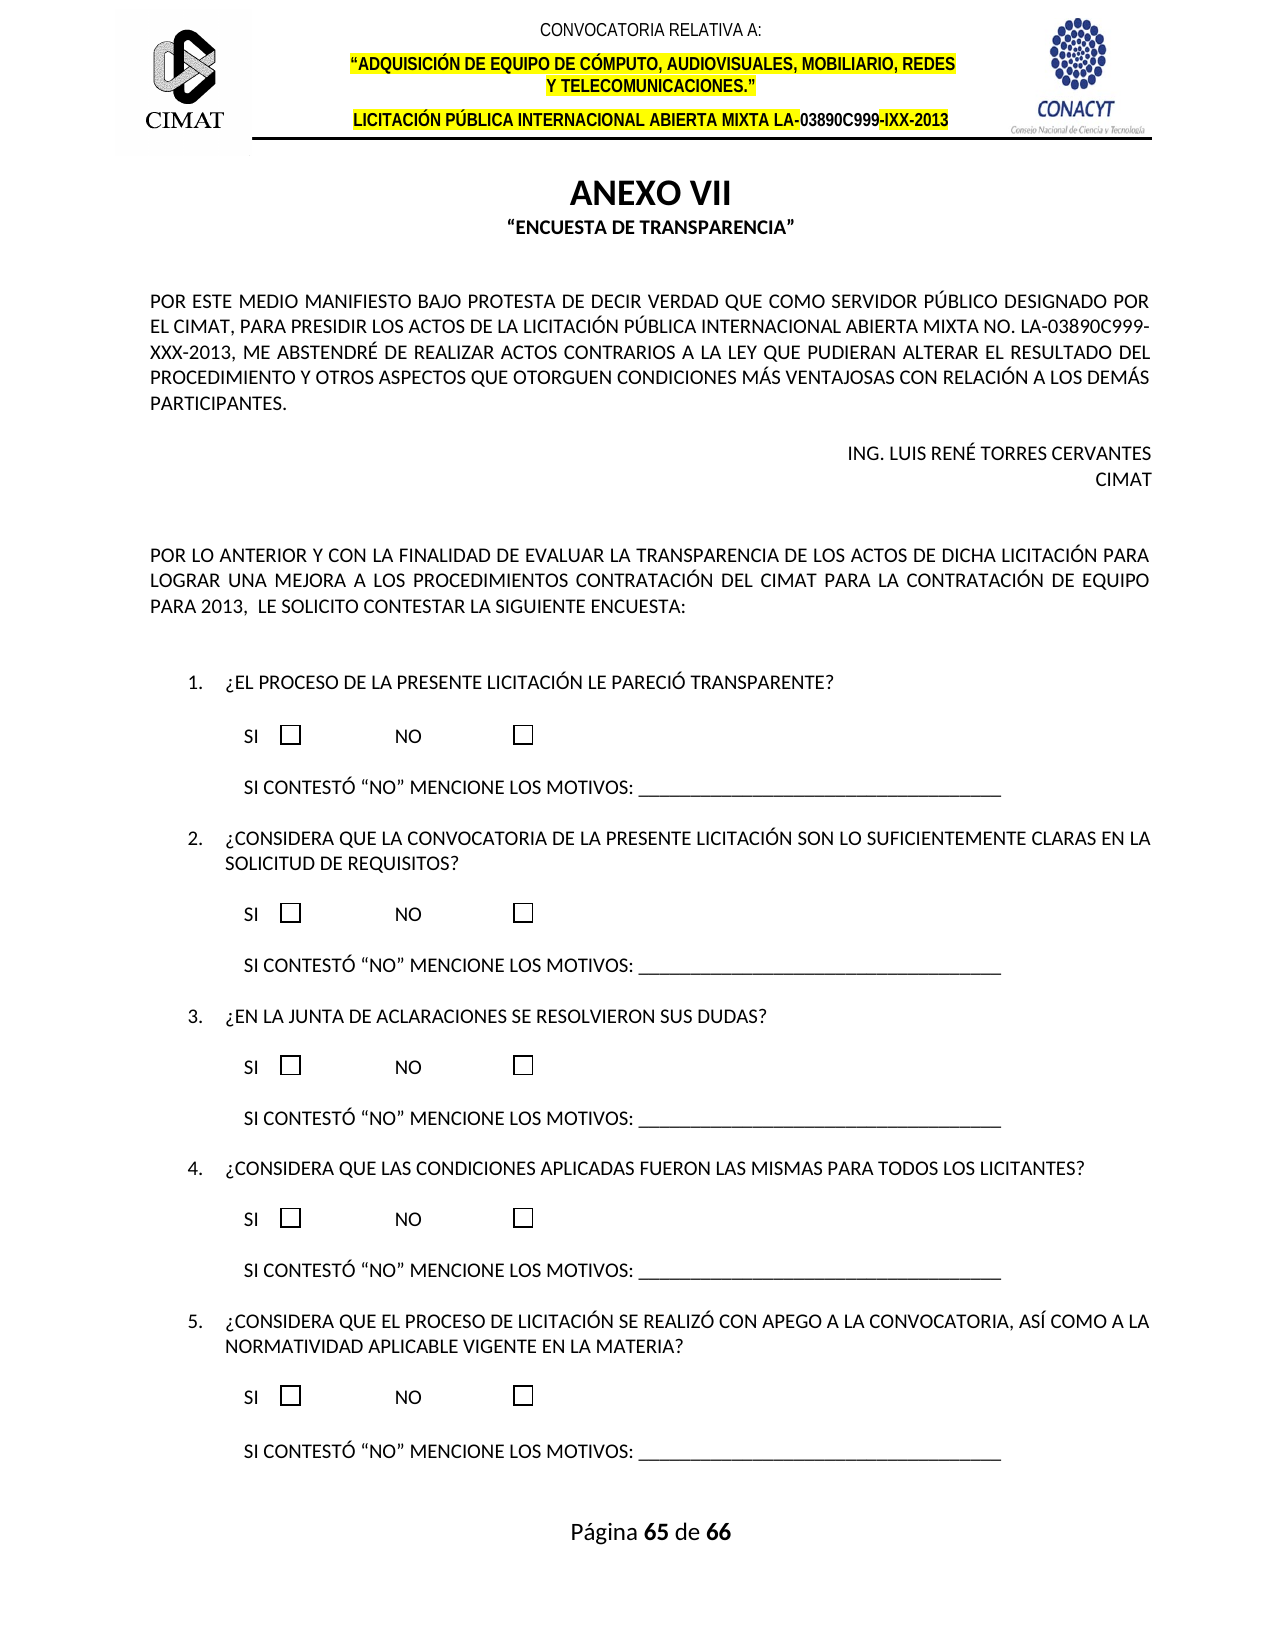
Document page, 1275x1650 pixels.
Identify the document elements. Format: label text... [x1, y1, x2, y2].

text “Encuesta de Transparencia” [150, 214, 1152, 240]
list ¿El proceso de la presente Licitación le pareció transparente? [187, 669, 1152, 695]
text SI NO [244, 723, 1152, 749]
text Si contestó “No” mencione los motivos: ___________________________________ [244, 1105, 1152, 1130]
text SI NO [244, 1206, 1152, 1232]
text Si contestó “No” mencione los motivos: ___________________________________ [244, 952, 1152, 978]
list ¿Considera que el proceso de Licitación se realizó con apego a la Convocatoria, así como a la normatividad aplicable vigente en la materia? [187, 1308, 1152, 1359]
text CIMAT [150, 466, 1152, 491]
list ¿Considera que las condiciones aplicadas fueron las mismas para todos los Licitantes? [187, 1156, 1152, 1181]
text SI NO [244, 1384, 1152, 1410]
picture [1008, 18, 1145, 134]
text Por este medio manifiesto bajo protesta de decir verdad que como servidor público designado por el CIMAT, para presidir los actos de la LICITACIÓN PÚBLICA INTERNACIONAL ABIERTA MIXTA No. LA-03890c999-xxx-2013, me abstendré de realizar actos contrarios a la Ley que pudieran alterar el resultado del procedimiento y otros aspectos que otorguen condiciones más ventajosas con relación a los demás participantes. [150, 288, 1152, 415]
text ANEXO VII [150, 168, 1152, 214]
text ING. LUIS RENÉ TORRES CERVANTES [150, 441, 1152, 466]
text SI NO [244, 1054, 1152, 1079]
text SI NO [244, 901, 1152, 927]
picture [114, 9, 253, 156]
text Si contestó “No” mencione los motivos: ___________________________________ [244, 774, 1152, 800]
text Si contestó “No” mencione los motivos: ___________________________________ [244, 1257, 1152, 1283]
text Por lo anterior y con la finalidad de evaluar la transparencia de los actos de dicha Licitación para lograr una mejora a los procedimientos contratación del cimat para la contratación de EQUIPO PARA 2013, le solicito contestar la siguiente encuesta: [150, 542, 1152, 618]
text Si contestó “No” mencione los motivos: ___________________________________ [244, 1438, 1152, 1464]
list ¿Considera que la Convocatoria de la presente Licitación son lo suficientemente claras en la solicitud de requisitos? [187, 825, 1152, 876]
list ¿En la Junta de Aclaraciones se resolvieron sus dudas? [187, 1003, 1152, 1028]
